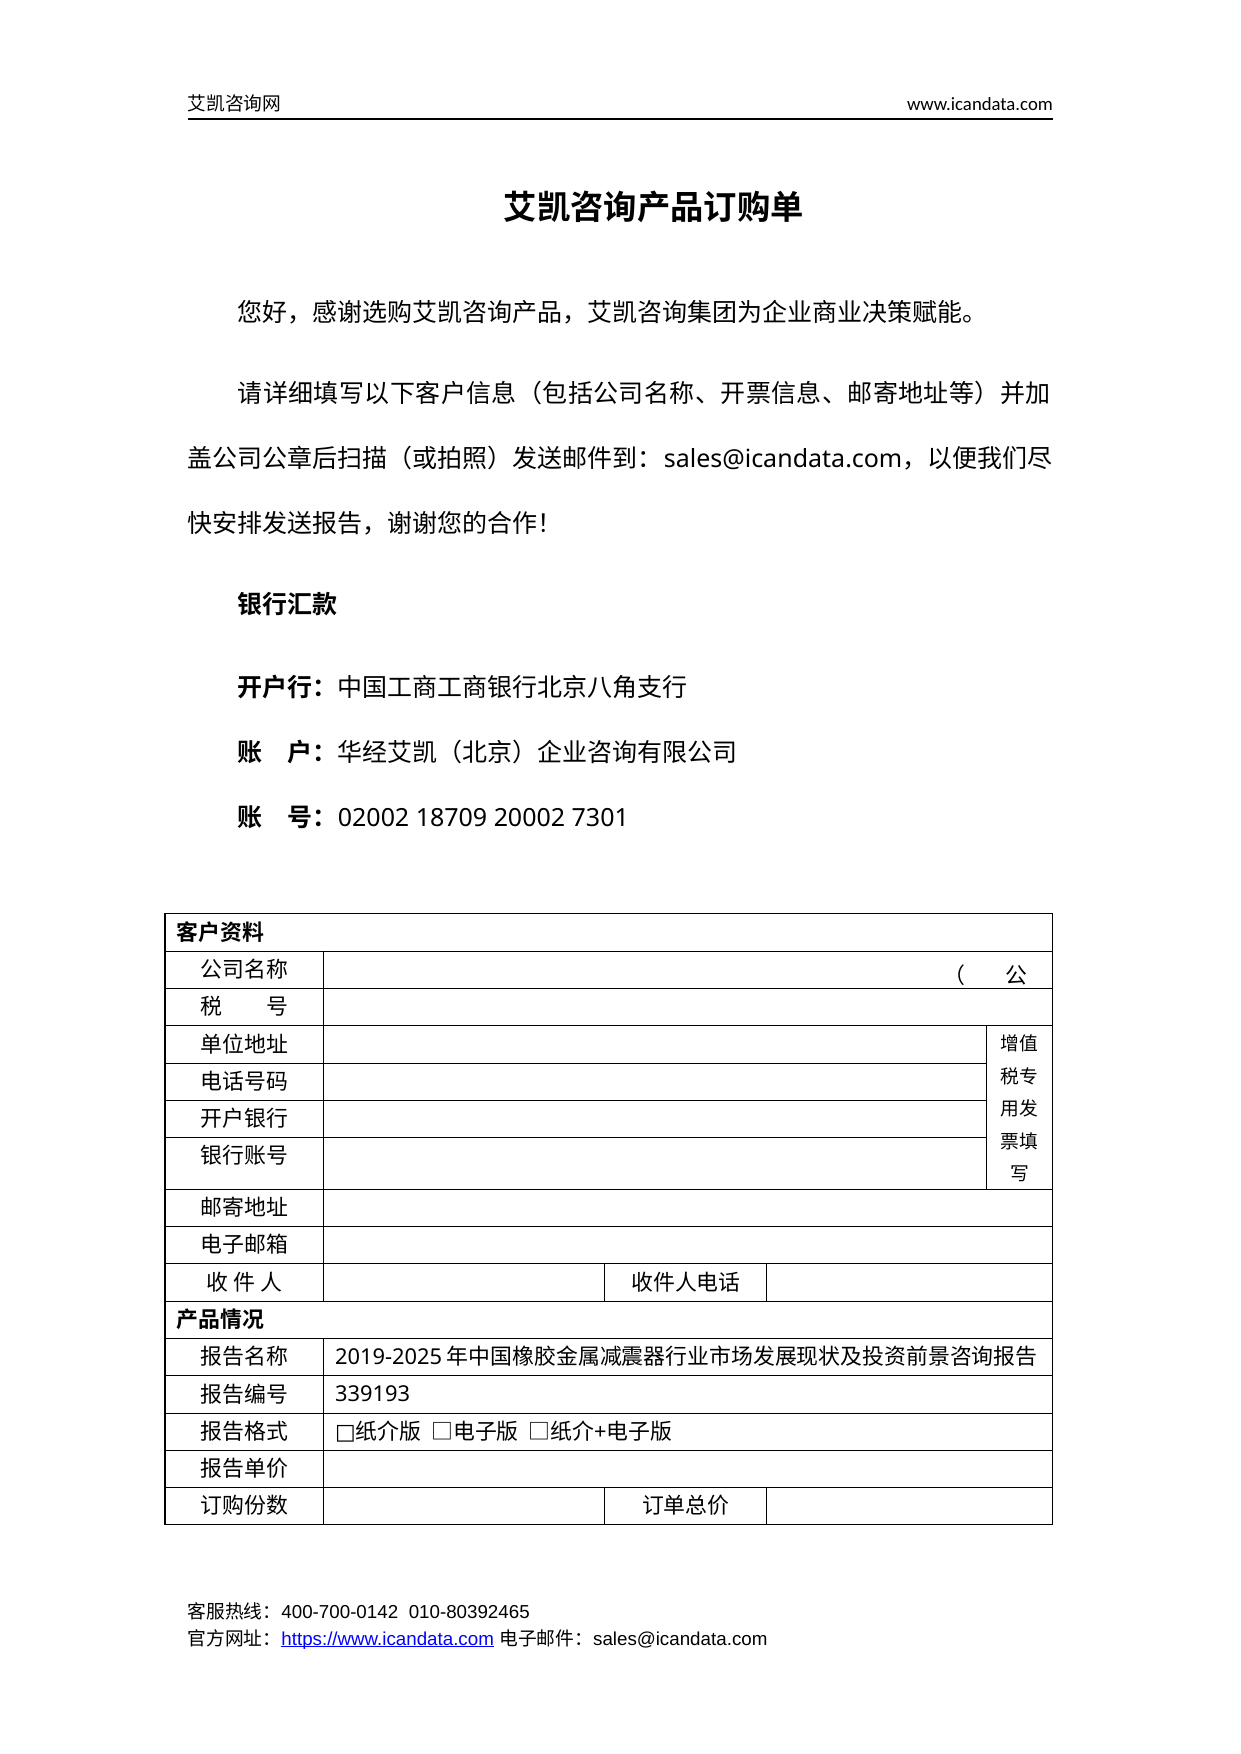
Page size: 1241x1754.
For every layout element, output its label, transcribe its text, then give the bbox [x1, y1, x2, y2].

table_cell 开户银行 [166, 1101, 323, 1137]
table_cell 报告名称 [166, 1339, 323, 1375]
table_cell 2019-2025年中国橡胶金属减震器行业市场发展现状及投资前景咨询报告 [324, 1339, 1052, 1375]
table_cell 增值税专用发票填写 [987, 1026, 1052, 1189]
table_cell 产品情况 [166, 1302, 1052, 1338]
table_cell 339193 [324, 1376, 1052, 1412]
table_cell 订购份数 [166, 1488, 323, 1524]
table_cell [324, 1264, 604, 1301]
table_cell 邮寄地址 [166, 1190, 323, 1226]
text 请详细填写以下客户信息（包括公司名称、开票信息、邮寄地址等）并加盖公司公章后扫描（或拍照）发送邮件到：sales@icandata.com，以便我们尽快安排发送报告，谢谢您的合作！ [187, 359, 1053, 554]
table_cell [324, 1488, 604, 1524]
table_cell [324, 1451, 1052, 1487]
table_cell 税 号 [166, 989, 323, 1025]
table_cell 报告单价 [166, 1451, 323, 1487]
table_cell 报告格式 [166, 1414, 323, 1450]
table_cell [324, 1101, 986, 1137]
text 艾凯咨询产品订购单 [187, 172, 1053, 237]
table_cell □纸介版 □电子版 □纸介+电子版 [324, 1414, 1052, 1450]
table_cell [324, 1190, 1052, 1226]
text 银行汇款 [187, 570, 1053, 635]
table_cell 单位地址 [166, 1026, 323, 1062]
table_cell [324, 1026, 986, 1062]
table_cell 订单总价 [605, 1488, 766, 1524]
table_cell [324, 989, 1052, 1025]
table_cell 收件人电话 [605, 1264, 766, 1301]
table_cell 收 件 人 [166, 1264, 323, 1301]
table_cell [767, 1488, 1052, 1524]
text 账 户：华经艾凯（北京）企业咨询有限公司 [187, 718, 1053, 783]
table_cell 电话号码 [166, 1064, 323, 1100]
table_cell 公司名称 [166, 952, 323, 988]
table_cell [324, 952, 1052, 988]
table_cell [324, 1064, 986, 1100]
text 您好，感谢选购艾凯咨询产品，艾凯咨询集团为企业商业决策赋能。 [187, 278, 1053, 343]
text 开户行：中国工商工商银行北京八角支行 [187, 653, 1053, 718]
table_cell [324, 1227, 1052, 1263]
table_cell 电子邮箱 [166, 1227, 323, 1263]
table_cell [767, 1264, 1052, 1301]
text 账 号：02002 18709 20002 7301 [187, 783, 1053, 848]
table_cell [324, 1138, 986, 1189]
table_cell 银行账号 [166, 1138, 323, 1189]
table_header 客户资料 [166, 914, 1052, 951]
table_cell 报告编号 [166, 1376, 323, 1412]
